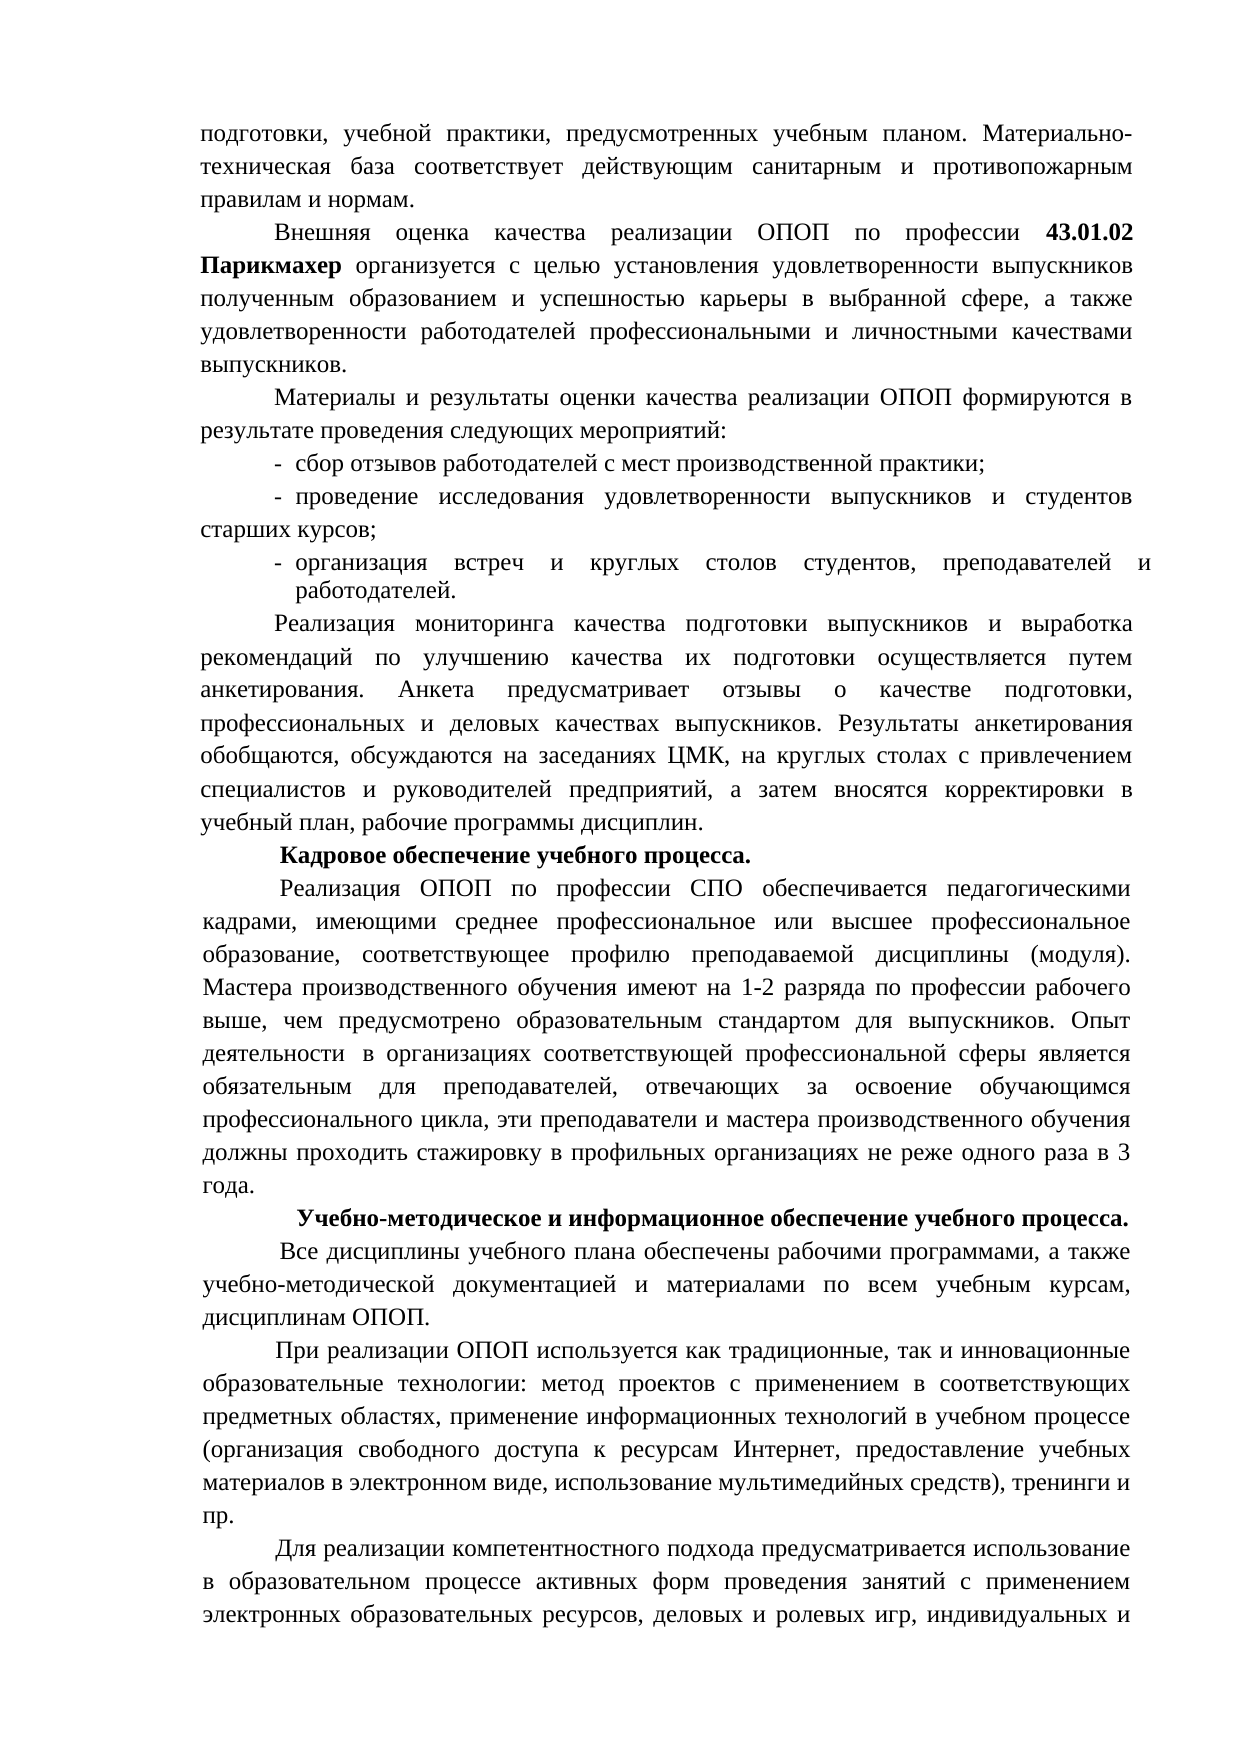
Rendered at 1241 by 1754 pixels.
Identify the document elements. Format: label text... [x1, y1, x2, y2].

list проведение исследования удовлетворенности выпускников и студентов старших курсов; [200, 481, 1133, 543]
text Реализация мониторинга качества подготовки выпускников и выработка рекомендаций по улучшению качества их подготовки осуществляется путем анкетирования. Анкета предусматривает отзывы о качестве подготовки, профессиональных и деловых качествах выпускников. Результаты анкетирования обобщаются, обсуждаются на заседаниях ЦМК, на круглых столах с привлечением специалистов и руководителей предприятий, а затем вносятся корректировки в учебный план, рабочие программы дисциплин. [200, 608, 1133, 835]
subtitle Учебно-методическое и информационное обеспечение учебного процесса. [296, 1203, 1152, 1232]
subtitle Кадровое обеспечение учебного процесса. [279, 840, 1152, 869]
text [200, 118, 1133, 213]
text Реализация ОПОП по профессии СПО обеспечивается педагогическими кадрами, имеющими среднее профессиональное или высшее профессиональное образование, соответствующее профилю преподаваемой дисциплины (модуля). Мастера производственного обучения имеют на 1-2 разряда по профессии рабочего выше, чем предусмотрено образовательным стандартом для выпускников. Опыт деятельности в организациях соответствующей профессиональной сферы является обязательным для преподавателей, отвечающих за освоение обучающимся профессионального цикла, эти преподаватели и мастера производственного обучения должны проходить стажировку в профильных организациях не реже одного раза в 3 года. [202, 873, 1131, 1199]
text Внешняя оценка качества реализации ОПОП по профессии 43.01.02 Парикмахер организуется с целью установления удовлетворенности выпускников полученным образованием и успешностью карьеры в выбранной сфере, а также удовлетворенности работодателей профессиональными и личностными качествами выпускников. [200, 217, 1133, 378]
text Все дисциплины учебного плана обеспечены рабочими программами, а также учебно-методической документацией и материалами по всем учебным курсам, дисциплинам ОПОП. [202, 1236, 1131, 1331]
list организация встреч и круглых столов студентов, преподавателей и работодателей. [274, 547, 1152, 604]
text При реализации ОПОП используется как традиционные, так и инновационные образовательные технологии: метод проектов с применением в соответствующих предметных областях, применение информационных технологий в учебном процессе (организация свободного доступа к ресурсам Интернет, предоставление учебных материалов в электронном виде, использование мультимедийных средств), тренинги и пр. [202, 1335, 1131, 1529]
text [202, 1533, 1131, 1628]
list сбор отзывов работодателей с мест производственной практики; [274, 448, 1152, 477]
text Материалы и результаты оценки качества реализации ОПОП формируются в результате проведения следующих мероприятий: [200, 382, 1133, 444]
